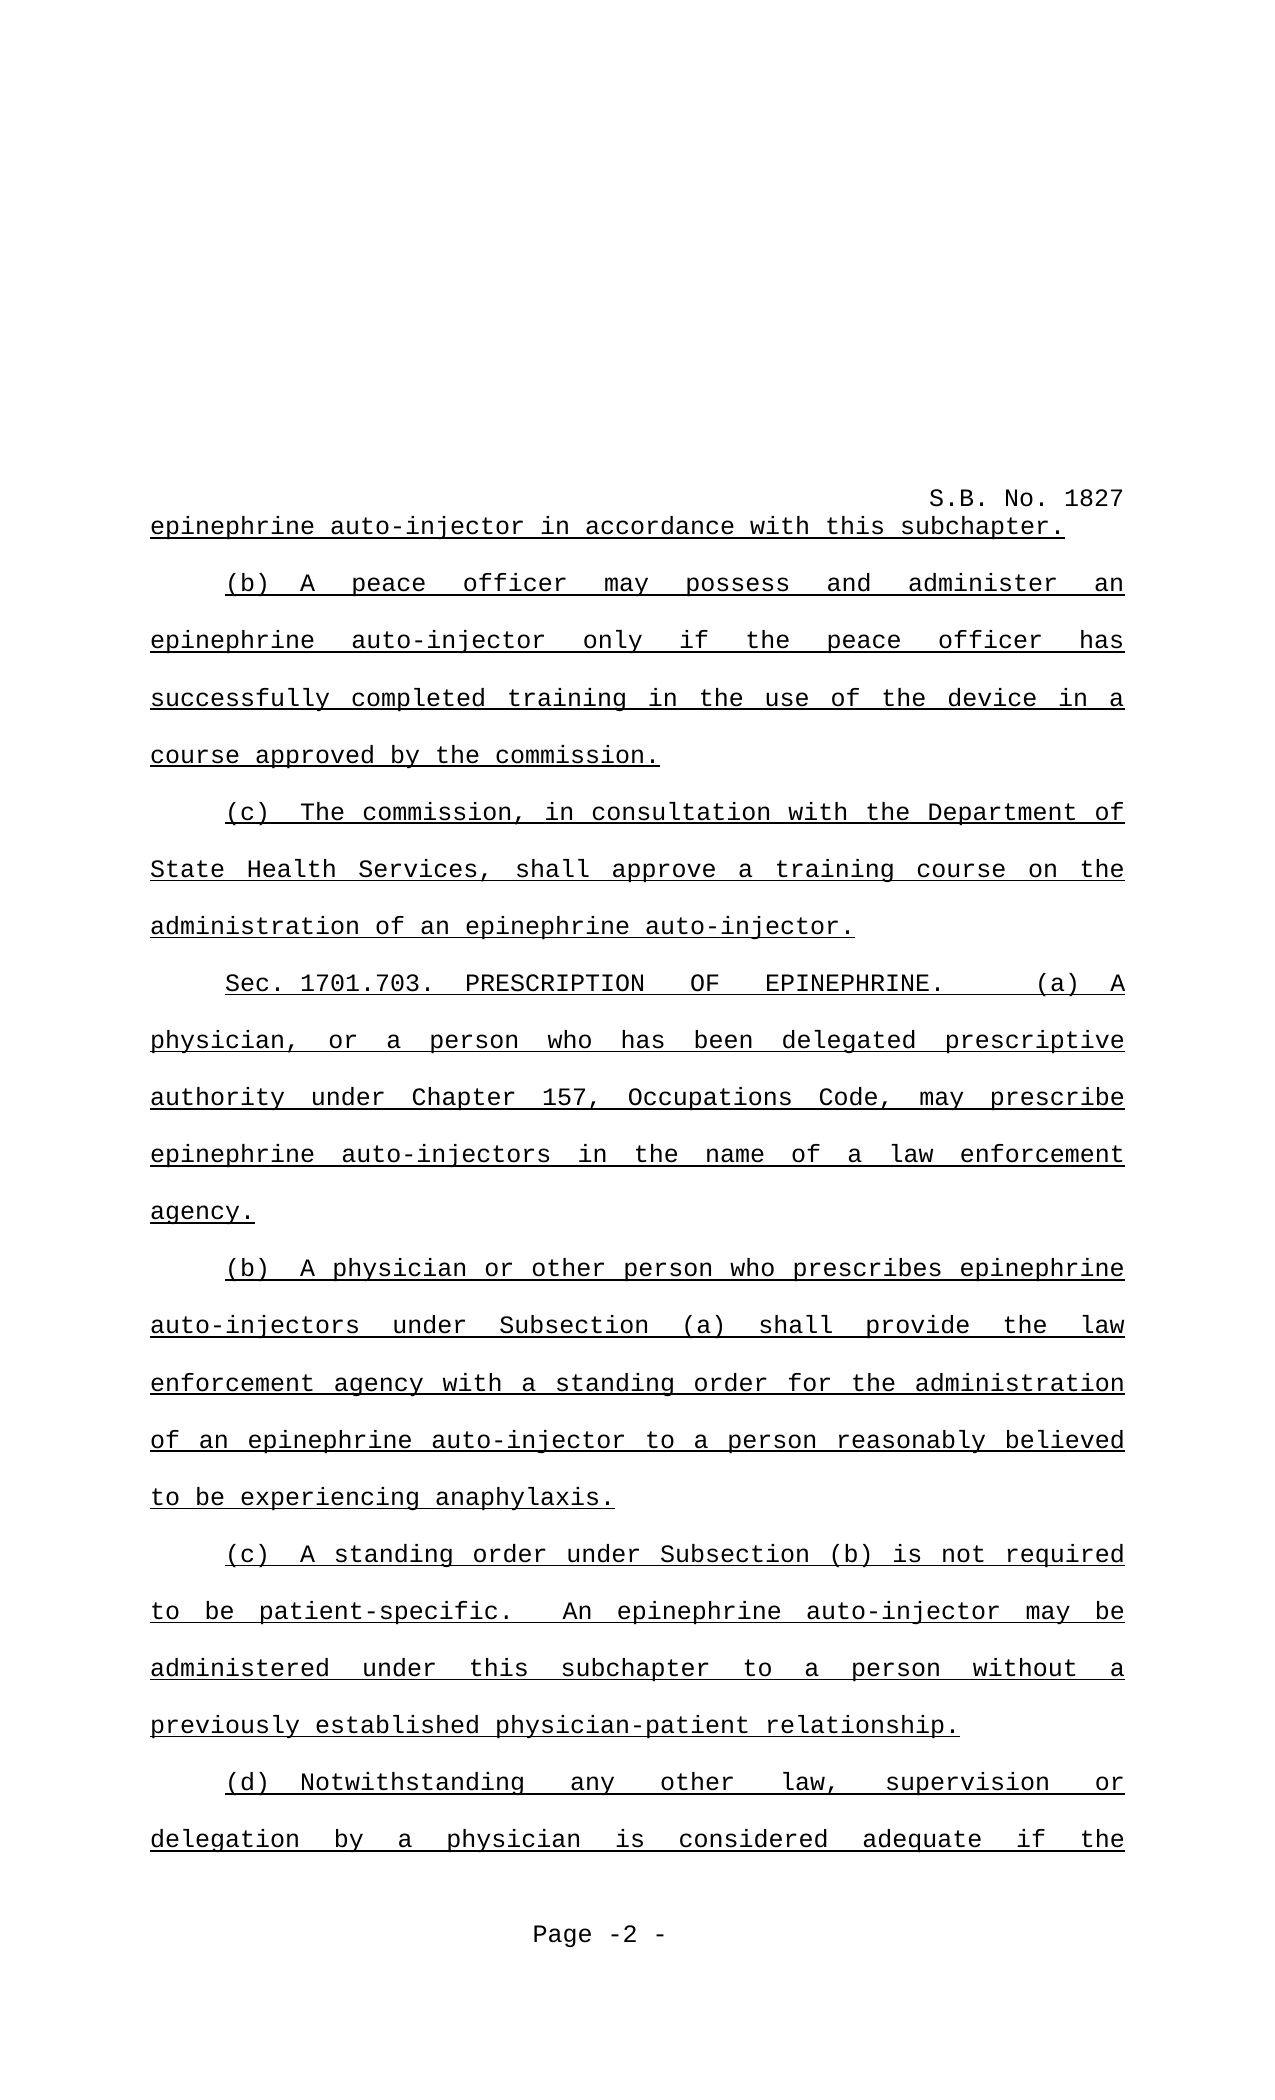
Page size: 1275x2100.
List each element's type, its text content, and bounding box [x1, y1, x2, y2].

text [150, 514, 1125, 542]
text (b) A peace officer may possess and administer an epinephrine auto-injector only if the peace officer has successfully completed training in the use of the device in a course approved by the commission. [150, 710, 1125, 771]
text Sec. 1701.703. PRESCRIPTION OF EPINEPHRINE. (a) A physician, or a person who has been delegated prescriptive authority under Chapter 157, Occupations Code, may prescribe epinephrine auto-injectors in the name of a law enforcement agency. [150, 1167, 1125, 1227]
text (c) A standing order under Subsection (b) is not required to be patient-specific. An epinephrine auto-injector may be administered under this subchapter to a person without a previously established physician-patient relationship. [150, 1680, 1125, 1741]
text (c) The commission, in consultation with the Department of State Health Services, shall approve a training course on the administration of an epinephrine auto-injector. [150, 881, 1125, 942]
text (b) A physician or other person who prescribes epinephrine auto-injectors under Subsection (a) shall provide the law enforcement agency with a standing order for the administration of an epinephrine auto-injector to a person reasonably believed to be experiencing anaphylaxis. [150, 1395, 1125, 1450]
text (c) A standing order under Subsection (b) is not required to be patient-specific. An epinephrine auto-injector may be administered under this subchapter to a person without a previously established physician-patient relationship. [150, 1623, 1125, 1679]
text (b) A peace officer may possess and administer an epinephrine auto-injector only if the peace officer has successfully completed training in the use of the device in a course approved by the commission. [150, 653, 1125, 708]
text (c) A standing order under Subsection (b) is not required to be patient-specific. An epinephrine auto-injector may be administered under this subchapter to a person without a previously established physician-patient relationship. [150, 1541, 1125, 1622]
text Sec. 1701.703. PRESCRIPTION OF EPINEPHRINE. (a) A physician, or a person who has been delegated prescriptive authority under Chapter 157, Occupations Code, may prescribe epinephrine auto-injectors in the name of a law enforcement agency. [150, 970, 1125, 1051]
text (b) A physician or other person who prescribes epinephrine auto-injectors under Subsection (a) shall provide the law enforcement agency with a standing order for the administration of an epinephrine auto-injector to a person reasonably believed to be experiencing anaphylaxis. [150, 1452, 1125, 1513]
text (b) A physician or other person who prescribes epinephrine auto-injectors under Subsection (a) shall provide the law enforcement agency with a standing order for the administration of an epinephrine auto-injector to a person reasonably believed to be experiencing anaphylaxis. [150, 1256, 1125, 1336]
text Sec. 1701.703. PRESCRIPTION OF EPINEPHRINE. (a) A physician, or a person who has been delegated prescriptive authority under Chapter 157, Occupations Code, may prescribe epinephrine auto-injectors in the name of a law enforcement agency. [150, 1110, 1125, 1165]
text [150, 1769, 1125, 1850]
text Sec. 1701.703. PRESCRIPTION OF EPINEPHRINE. (a) A physician, or a person who has been delegated prescriptive authority under Chapter 157, Occupations Code, may prescribe epinephrine auto-injectors in the name of a law enforcement agency. [150, 1052, 1125, 1108]
text (b) A physician or other person who prescribes epinephrine auto-injectors under Subsection (a) shall provide the law enforcement agency with a standing order for the administration of an epinephrine auto-injector to a person reasonably believed to be experiencing anaphylaxis. [150, 1338, 1125, 1393]
text (b) A peace officer may possess and administer an epinephrine auto-injector only if the peace officer has successfully completed training in the use of the device in a course approved by the commission. [150, 571, 1125, 651]
text (c) The commission, in consultation with the Department of State Health Services, shall approve a training course on the administration of an epinephrine auto-injector. [150, 799, 1125, 880]
